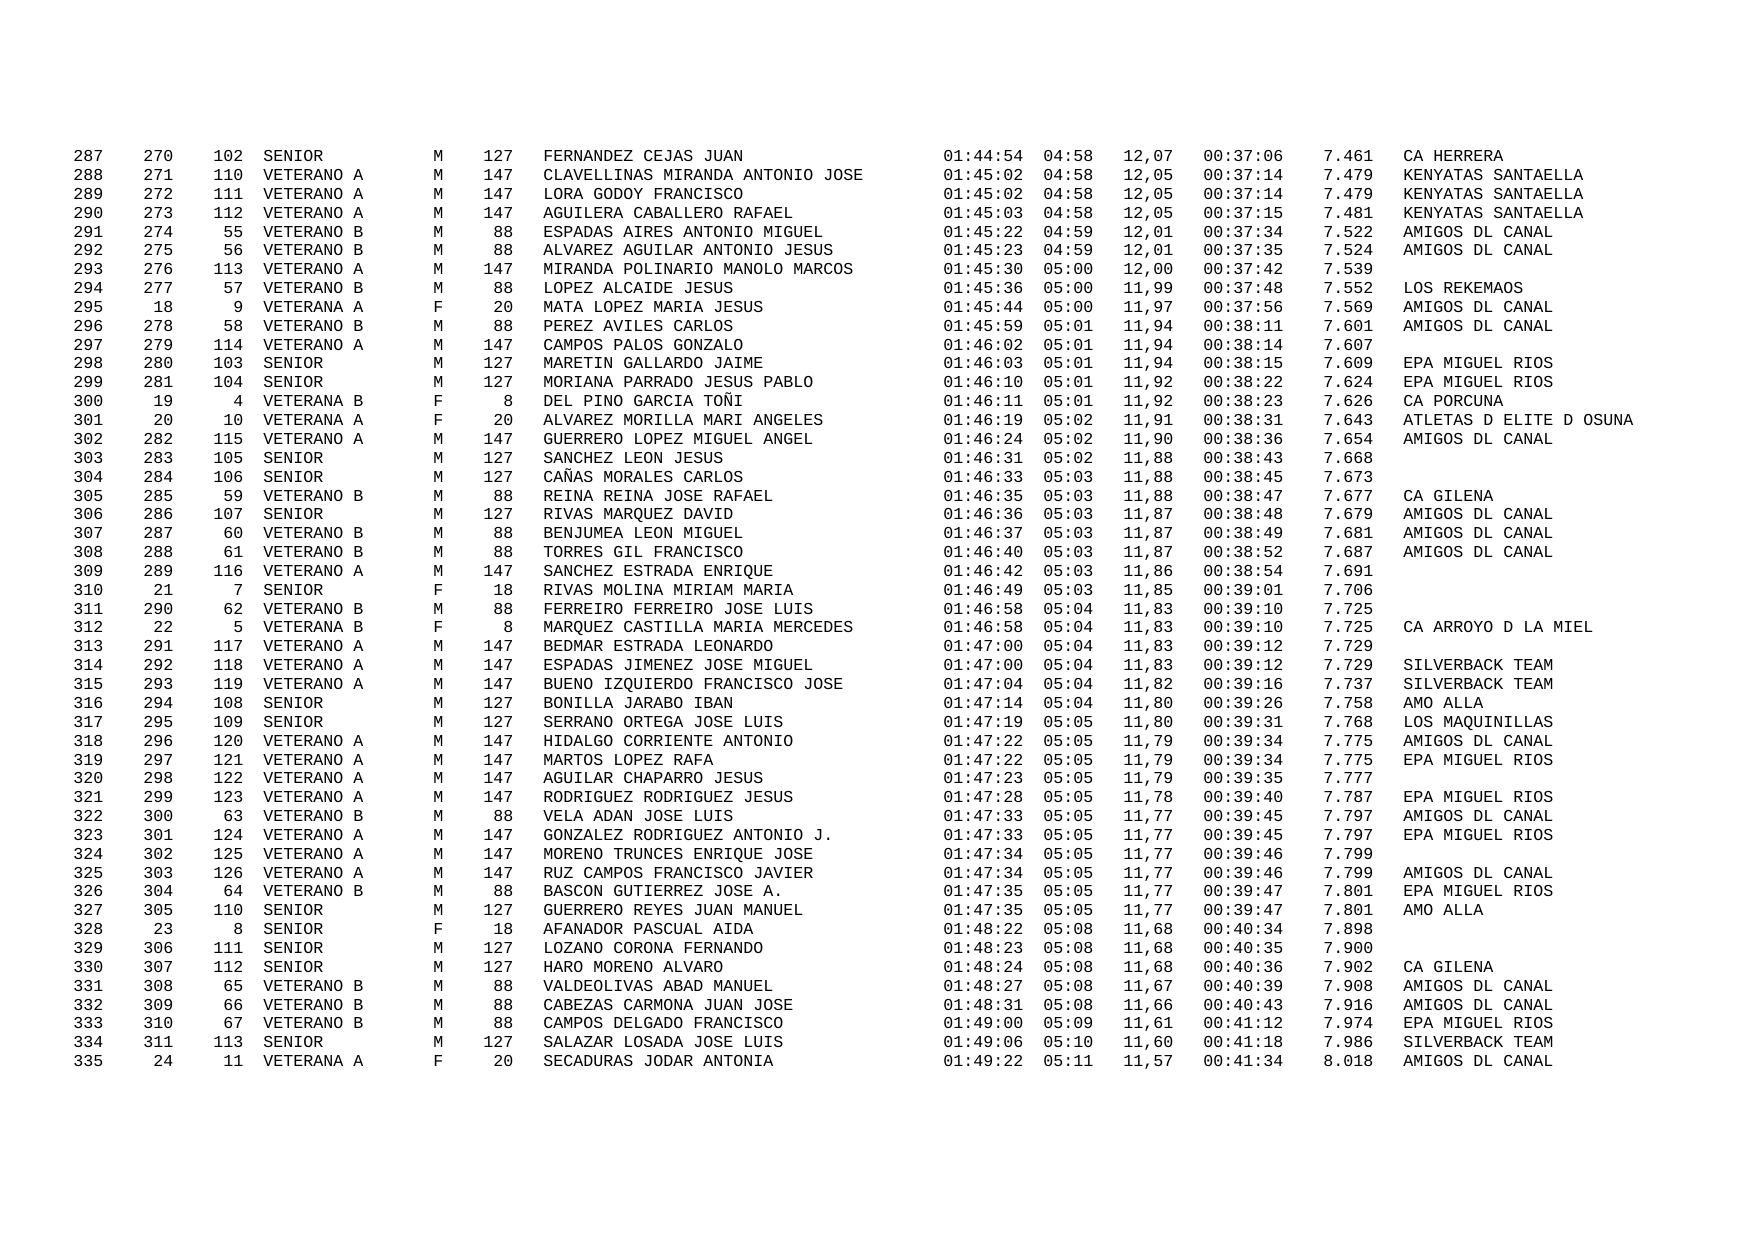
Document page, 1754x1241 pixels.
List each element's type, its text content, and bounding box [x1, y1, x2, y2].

text 331 308 65 VETERANO B M 88 VALDEOLIVAS ABAD MANUEL 01:48:27 05:08 11,67 00:40:39 7.908 AMIGOS DL CANAL [53, 977, 1701, 996]
text 327 305 110 SENIOR M 127 GUERRERO REYES JUAN MANUEL 01:47:35 05:05 11,77 00:39:47 7.801 AMO ALLA [53, 902, 1701, 921]
text 305 285 59 VETERANO B M 88 REINA REINA JOSE RAFAEL 01:46:35 05:03 11,88 00:38:47 7.677 CA GILENA [53, 487, 1701, 506]
text 313 291 117 VETERANO A M 147 BEDMAR ESTRADA LEONARDO 01:47:00 05:04 11,83 00:39:12 7.729 [53, 638, 1701, 657]
text 316 294 108 SENIOR M 127 BONILLA JARABO IBAN 01:47:14 05:04 11,80 00:39:26 7.758 AMO ALLA [53, 694, 1701, 713]
text 314 292 118 VETERANO A M 147 ESPADAS JIMENEZ JOSE MIGUEL 01:47:00 05:04 11,83 00:39:12 7.729 SILVERBACK TEAM [53, 657, 1701, 676]
text 312 22 5 VETERANA B F 8 MARQUEZ CASTILLA MARIA MERCEDES 01:46:58 05:04 11,83 00:39:10 7.725 CA ARROYO D LA MIEL [53, 619, 1701, 638]
text 294 277 57 VETERANO B M 88 LOPEZ ALCAIDE JESUS 01:45:36 05:00 11,99 00:37:48 7.552 LOS REKEMAOS [53, 280, 1701, 298]
text 297 279 114 VETERANO A M 147 CAMPOS PALOS GONZALO 01:46:02 05:01 11,94 00:38:14 7.607 [53, 336, 1701, 355]
text 306 286 107 SENIOR M 127 RIVAS MARQUEZ DAVID 01:46:36 05:03 11,87 00:38:48 7.679 AMIGOS DL CANAL [53, 506, 1701, 525]
text 320 298 122 VETERANO A M 147 AGUILAR CHAPARRO JESUS 01:47:23 05:05 11,79 00:39:35 7.777 [53, 770, 1701, 789]
text 289 272 111 VETERANO A M 147 LORA GODOY FRANCISCO 01:45:02 04:58 12,05 00:37:14 7.479 KENYATAS SANTAELLA [53, 185, 1701, 204]
text 301 20 10 VETERANA A F 20 ALVAREZ MORILLA MARI ANGELES 01:46:19 05:02 11,91 00:38:31 7.643 ATLETAS D ELITE D OSUNA [53, 412, 1701, 431]
text 321 299 123 VETERANO A M 147 RODRIGUEZ RODRIGUEZ JESUS 01:47:28 05:05 11,78 00:39:40 7.787 EPA MIGUEL RIOS [53, 789, 1701, 808]
text 315 293 119 VETERANO A M 147 BUENO IZQUIERDO FRANCISCO JOSE 01:47:04 05:04 11,82 00:39:16 7.737 SILVERBACK TEAM [53, 676, 1701, 694]
text 317 295 109 SENIOR M 127 SERRANO ORTEGA JOSE LUIS 01:47:19 05:05 11,80 00:39:31 7.768 LOS MAQUINILLAS [53, 713, 1701, 732]
text 323 301 124 VETERANO A M 147 GONZALEZ RODRIGUEZ ANTONIO J. 01:47:33 05:05 11,77 00:39:45 7.797 EPA MIGUEL RIOS [53, 826, 1701, 845]
text 319 297 121 VETERANO A M 147 MARTOS LOPEZ RAFA 01:47:22 05:05 11,79 00:39:34 7.775 EPA MIGUEL RIOS [53, 751, 1701, 770]
text 324 302 125 VETERANO A M 147 MORENO TRUNCES ENRIQUE JOSE 01:47:34 05:05 11,77 00:39:46 7.799 [53, 845, 1701, 864]
text 302 282 115 VETERANO A M 147 GUERRERO LOPEZ MIGUEL ANGEL 01:46:24 05:02 11,90 00:38:36 7.654 AMIGOS DL CANAL [53, 431, 1701, 449]
text 333 310 67 VETERANO B M 88 CAMPOS DELGADO FRANCISCO 01:49:00 05:09 11,61 00:41:12 7.974 EPA MIGUEL RIOS [53, 1015, 1701, 1034]
text 296 278 58 VETERANO B M 88 PEREZ AVILES CARLOS 01:45:59 05:01 11,94 00:38:11 7.601 AMIGOS DL CANAL [53, 317, 1701, 336]
text 329 306 111 SENIOR M 127 LOZANO CORONA FERNANDO 01:48:23 05:08 11,68 00:40:35 7.900 [53, 939, 1701, 958]
text 290 273 112 VETERANO A M 147 AGUILERA CABALLERO RAFAEL 01:45:03 04:58 12,05 00:37:15 7.481 KENYATAS SANTAELLA [53, 204, 1701, 223]
text 334 311 113 SENIOR M 127 SALAZAR LOSADA JOSE LUIS 01:49:06 05:10 11,60 00:41:18 7.986 SILVERBACK TEAM [53, 1034, 1701, 1053]
text 330 307 112 SENIOR M 127 HARO MORENO ALVARO 01:48:24 05:08 11,68 00:40:36 7.902 CA GILENA [53, 958, 1701, 977]
text 300 19 4 VETERANA B F 8 DEL PINO GARCIA TOÑI 01:46:11 05:01 11,92 00:38:23 7.626 CA PORCUNA [53, 393, 1701, 412]
text 292 275 56 VETERANO B M 88 ALVAREZ AGUILAR ANTONIO JESUS 01:45:23 04:59 12,01 00:37:35 7.524 AMIGOS DL CANAL [53, 242, 1701, 261]
text 325 303 126 VETERANO A M 147 RUZ CAMPOS FRANCISCO JAVIER 01:47:34 05:05 11,77 00:39:46 7.799 AMIGOS DL CANAL [53, 864, 1701, 883]
text 318 296 120 VETERANO A M 147 HIDALGO CORRIENTE ANTONIO 01:47:22 05:05 11,79 00:39:34 7.775 AMIGOS DL CANAL [53, 732, 1701, 751]
text 288 271 110 VETERANO A M 147 CLAVELLINAS MIRANDA ANTONIO JOSE 01:45:02 04:58 12,05 00:37:14 7.479 KENYATAS SANTAELLA [53, 167, 1701, 185]
text 295 18 9 VETERANA A F 20 MATA LOPEZ MARIA JESUS 01:45:44 05:00 11,97 00:37:56 7.569 AMIGOS DL CANAL [53, 298, 1701, 317]
text 287 270 102 SENIOR M 127 FERNANDEZ CEJAS JUAN 01:44:54 04:58 12,07 00:37:06 7.461 CA HERRERA [53, 148, 1701, 167]
text 298 280 103 SENIOR M 127 MARETIN GALLARDO JAIME 01:46:03 05:01 11,94 00:38:15 7.609 EPA MIGUEL RIOS [53, 355, 1701, 374]
text 308 288 61 VETERANO B M 88 TORRES GIL FRANCISCO 01:46:40 05:03 11,87 00:38:52 7.687 AMIGOS DL CANAL [53, 544, 1701, 562]
text 307 287 60 VETERANO B M 88 BENJUMEA LEON MIGUEL 01:46:37 05:03 11,87 00:38:49 7.681 AMIGOS DL CANAL [53, 525, 1701, 544]
text 293 276 113 VETERANO A M 147 MIRANDA POLINARIO MANOLO MARCOS 01:45:30 05:00 12,00 00:37:42 7.539 [53, 261, 1701, 280]
text 310 21 7 SENIOR F 18 RIVAS MOLINA MIRIAM MARIA 01:46:49 05:03 11,85 00:39:01 7.706 [53, 581, 1701, 600]
text 309 289 116 VETERANO A M 147 SANCHEZ ESTRADA ENRIQUE 01:46:42 05:03 11,86 00:38:54 7.691 [53, 562, 1701, 581]
text 311 290 62 VETERANO B M 88 FERREIRO FERREIRO JOSE LUIS 01:46:58 05:04 11,83 00:39:10 7.725 [53, 600, 1701, 619]
text 304 284 106 SENIOR M 127 CAÑAS MORALES CARLOS 01:46:33 05:03 11,88 00:38:45 7.673 [53, 468, 1701, 487]
text 326 304 64 VETERANO B M 88 BASCON GUTIERREZ JOSE A. 01:47:35 05:05 11,77 00:39:47 7.801 EPA MIGUEL RIOS [53, 883, 1701, 902]
text 335 24 11 VETERANA A F 20 SECADURAS JODAR ANTONIA 01:49:22 05:11 11,57 00:41:34 8.018 AMIGOS DL CANAL [53, 1053, 1701, 1072]
text 328 23 8 SENIOR F 18 AFANADOR PASCUAL AIDA 01:48:22 05:08 11,68 00:40:34 7.898 [53, 921, 1701, 939]
text 291 274 55 VETERANO B M 88 ESPADAS AIRES ANTONIO MIGUEL 01:45:22 04:59 12,01 00:37:34 7.522 AMIGOS DL CANAL [53, 223, 1701, 242]
text 332 309 66 VETERANO B M 88 CABEZAS CARMONA JUAN JOSE 01:48:31 05:08 11,66 00:40:43 7.916 AMIGOS DL CANAL [53, 996, 1701, 1015]
text 303 283 105 SENIOR M 127 SANCHEZ LEON JESUS 01:46:31 05:02 11,88 00:38:43 7.668 [53, 449, 1701, 468]
text 322 300 63 VETERANO B M 88 VELA ADAN JOSE LUIS 01:47:33 05:05 11,77 00:39:45 7.797 AMIGOS DL CANAL [53, 808, 1701, 826]
text 299 281 104 SENIOR M 127 MORIANA PARRADO JESUS PABLO 01:46:10 05:01 11,92 00:38:22 7.624 EPA MIGUEL RIOS [53, 374, 1701, 393]
